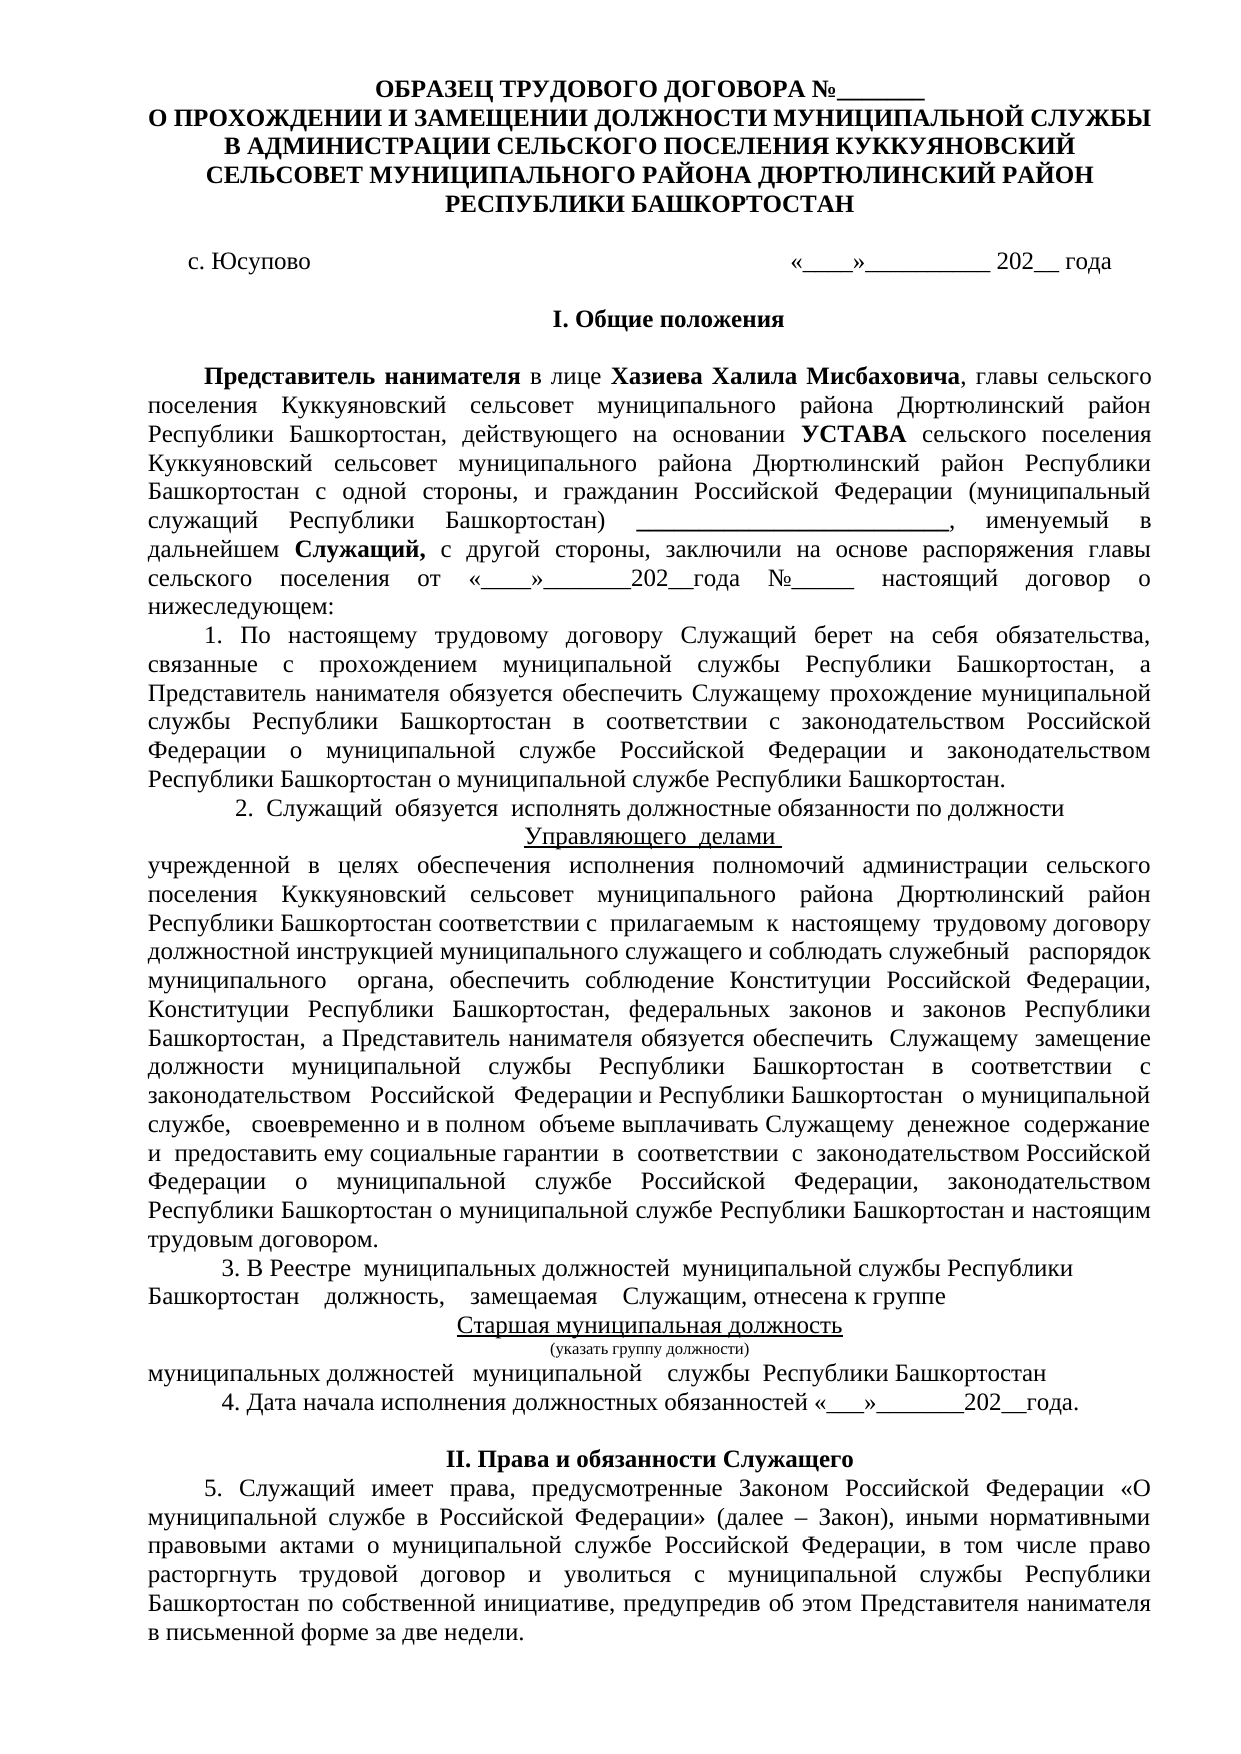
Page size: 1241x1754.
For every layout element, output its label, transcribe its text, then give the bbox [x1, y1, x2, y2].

text 4. Дата начала исполнения должностных обязанностей «___»_______202__года. [148, 1387, 1152, 1416]
text с. Юсупово «____»__________ 202__ года [148, 246, 1152, 275]
text 1. По настоящему трудовому договору Служащий берет на себя обязательства, связанные с прохождением муниципальной службы Республики Башкортостан, а Представитель нанимателя обязуется обеспечить Служащему прохождение муниципальной службы Республики Башкортостан в соответствии с законодательством Российской Федерации о муниципальной службе Российской Федерации и законодательством Республики Башкортостан о муниципальной службе Республики Башкортостан. [148, 620, 1152, 793]
text 2. Служащий обязуется исполнять должностные обязанности по должности [148, 793, 1152, 821]
text 3. В Реестре муниципальных должностей муниципальной службы Республики [148, 1253, 1152, 1281]
text муниципальных должностей муниципальной службы Республики Башкортостан [148, 1358, 1152, 1387]
text Управляющего делами [148, 821, 1152, 850]
text 5. Служащий имеет права, предусмотренные Законом Российской Федерации «О муниципальной службе в Российской Федерации» (далее – Закон), иными нормативными правовыми актами о муниципальной службе Российской Федерации, в том числе право расторгнуть трудовой договор и уволиться с муниципальной службы Республики Башкортостан по собственной инициативе, предупредив об этом Представителя нанимателя в письменной форме за две недели. [148, 1473, 1152, 1646]
text учрежденной в целях обеспечения исполнения полномочий администрации сельского поселения Куккуяновский сельсовет муниципального района Дюртюлинский район Республики Башкортостан соответствии с прилагаемым к настоящему трудовому договору должностной инструкцией муниципального служащего и соблюдать служебный распорядок муниципального органа, обеспечить соблюдение Конституции Российской Федерации, Конституции Республики Башкортостан, федеральных законов и законов Республики Башкортостан, а Представитель нанимателя обязуется обеспечить Служащему замещение должности муниципальной службы Республики Башкортостан в соответствии с законодательством Российской Федерации и Республики Башкортостан о муниципальной службе, своевременно и в полном объеме выплачивать Служащему денежное содержание и предоставить ему социальные гарантии в соответствии с законодательством Российской Федерации о муниципальной службе Российской Федерации, законодательством Республики Башкортостан о муниципальной службе Республики Башкортостан и настоящим трудовым договором. [148, 850, 1152, 1253]
text Представитель нанимателя в лице Хазиева Халила Мисбаховича, главы сельского поселения Куккуяновский сельсовет муниципального района Дюртюлинский район Республики Башкортостан, действующего на основании УСТАВА сельского поселения Куккуяновский сельсовет муниципального района Дюртюлинский район Республики Башкортостан с одной стороны, и гражданин Российской Федерации (муниципальный служащий Республики Башкортостан) _________________________, именуемый в дальнейшем Служащий, с другой стороны, заключили на основе распоряжения главы сельского поселения от «____»_______202__года №_____ настоящий договор о нижеследующем: [148, 361, 1152, 620]
title ОБРАЗЕЦ ТРУДОВОГО ДОГОВОРА №_______ [148, 74, 1152, 103]
text Старшая муниципальная должность [148, 1310, 1152, 1339]
text I. Общие положения [185, 304, 1152, 333]
title О ПРОХОЖДЕНИИ И ЗАМЕЩЕНИИ ДОЛЖНОСТИ МУНИЦИПАЛЬНОЙ СЛУЖБЫ В АДМИНИСТРАЦИИ СЕЛЬСКОГО ПОСЕЛЕНИЯ КУККУЯНОВСКИЙ СЕЛЬСОВЕТ МУНИЦИПАЛЬНОГО РАЙОНА ДЮРТЮЛИНСКИЙ РАЙОН РЕСПУБЛИКИ БАШКОРТОСТАН [148, 103, 1152, 218]
text (указать группу должности) [148, 1339, 1152, 1358]
text II. Права и обязанности Служащего [148, 1444, 1152, 1473]
text Башкортостан должность, замещаемая Служащим, отнесена к группе [148, 1281, 1152, 1310]
